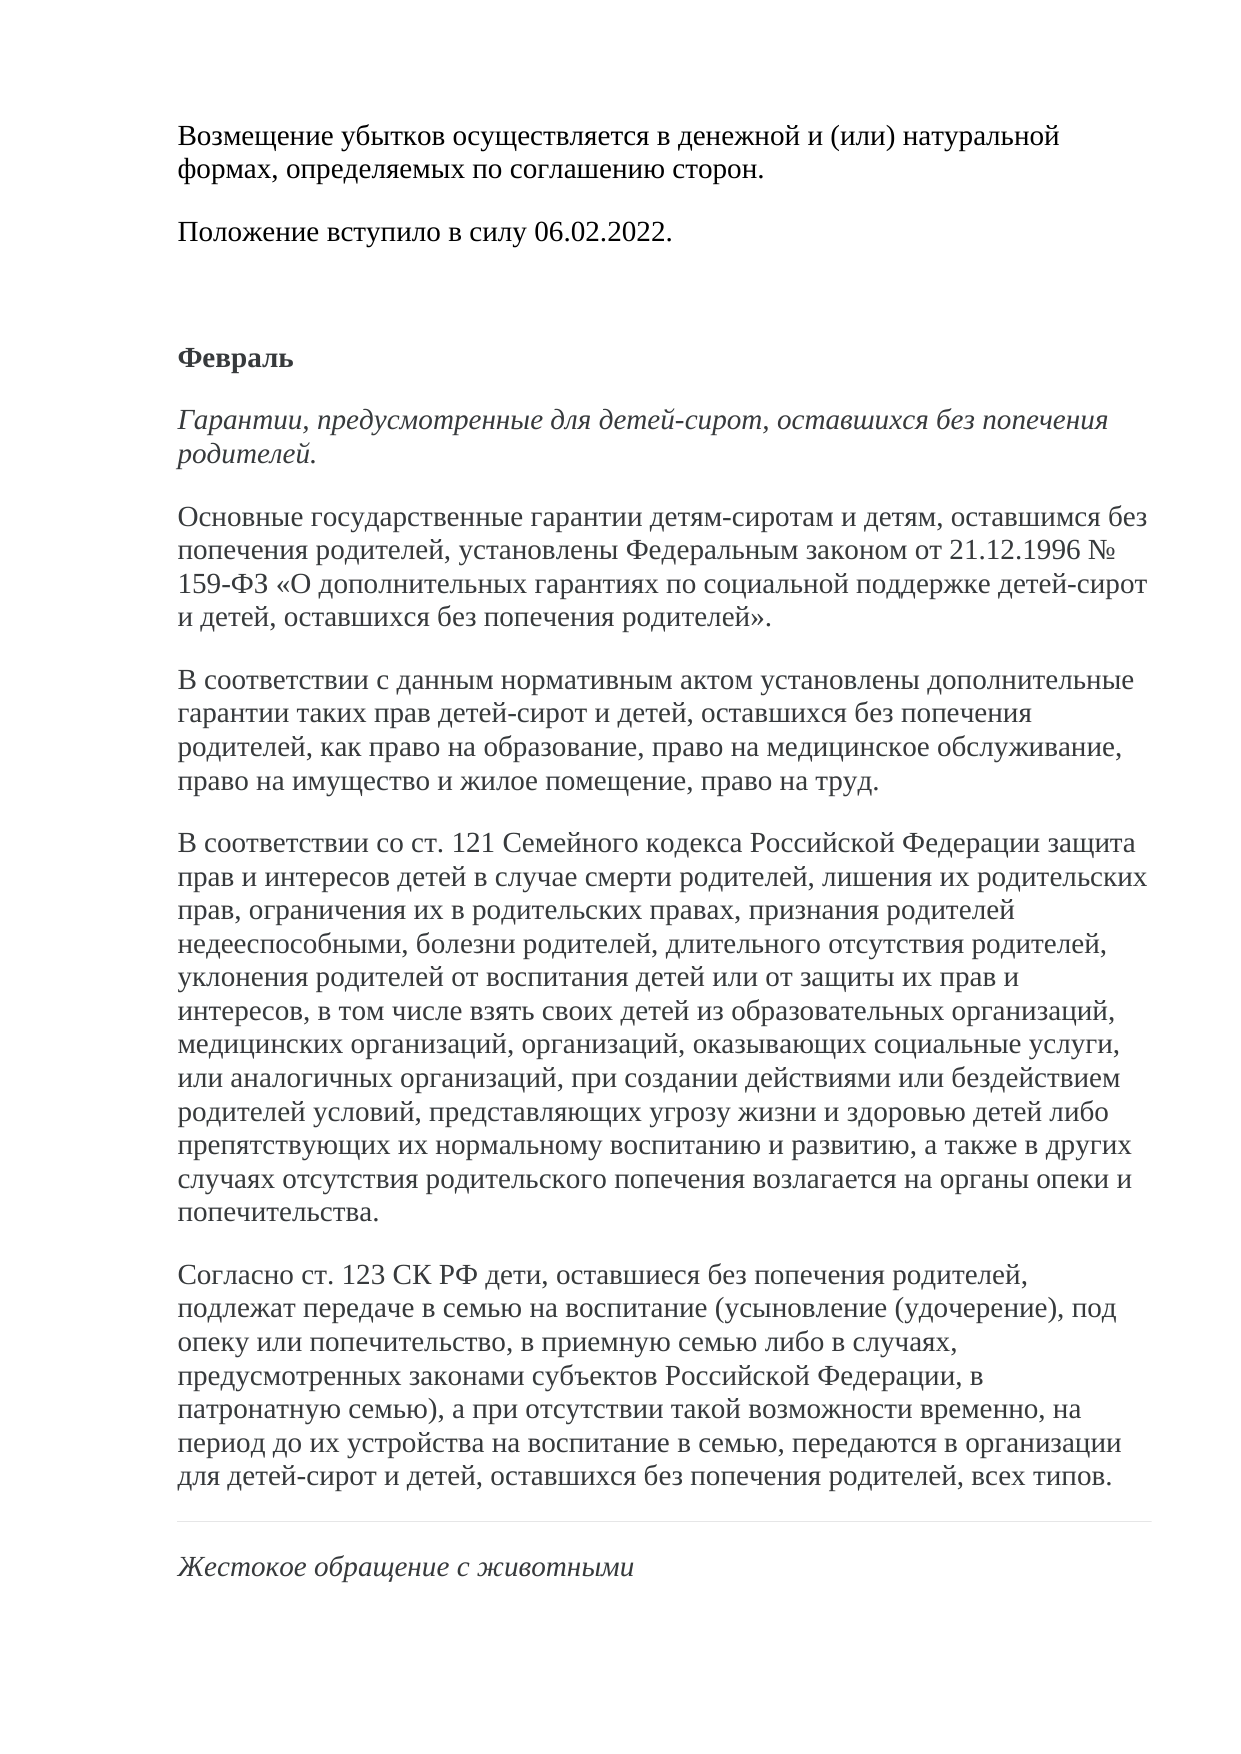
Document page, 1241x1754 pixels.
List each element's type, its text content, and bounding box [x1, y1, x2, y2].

text В соответствии с данным нормативным актом установлены дополнительные гарантии таких прав детей-сирот и детей, оставшихся без попечения родителей, как право на образование, право на медицинское обслуживание, право на имущество и жилое помещение, право на труд. [177, 662, 1152, 796]
text Жестокое обращение с животными [177, 1549, 1152, 1583]
text Положение вступило в силу 06.02.2022. [177, 214, 1152, 248]
text Согласно ст. 123 СК РФ дети, оставшиеся без попечения родителей, подлежат передаче в семью на воспитание (усыновление (удочерение), под опеку или попечительство, в приемную семью либо в случаях, предусмотренных законами субъектов Российской Федерации, в патронатную семью), а при отсутствии такой возможности временно, на период до их устройства на воспитание в семью, передаются в организации для детей-сирот и детей, оставшихся без попечения родителей, всех типов. [177, 1257, 1152, 1492]
text Февраль [177, 340, 1152, 373]
text Возмещение убытков осуществляется в денежной и (или) натуральной формах, определяемых по соглашению сторон. [177, 118, 1152, 185]
text Основные государственные гарантии детям-сиротам и детям, оставшимся без попечения родителей, установлены Федеральным законом от 21.12.1996 № 159-ФЗ «О дополнительных гарантиях по социальной поддержке детей-сирот и детей, оставшихся без попечения родителей». [177, 499, 1152, 633]
text В соответствии со ст. 121 Семейного кодекса Российской Федерации защита прав и интересов детей в случае смерти родителей, лишения их родительских прав, ограничения их в родительских правах, признания родителей недееспособными, болезни родителей, длительного отсутствия родителей, уклонения родителей от воспитания детей или от защиты их прав и интересов, в том числе взять своих детей из образовательных организаций, медицинских организаций, организаций, оказывающих социальные услуги, или аналогичных организаций, при создании действиями или бездействием родителей условий, представляющих угрозу жизни и здоровью детей либо препятствующих их нормальному воспитанию и развитию, а также в других случаях отсутствия родительского попечения возлагается на органы опеки и попечительства. [177, 825, 1152, 1228]
text Гарантии, предусмотренные для детей-сирот, оставшихся без попечения родителей. [177, 402, 1152, 469]
